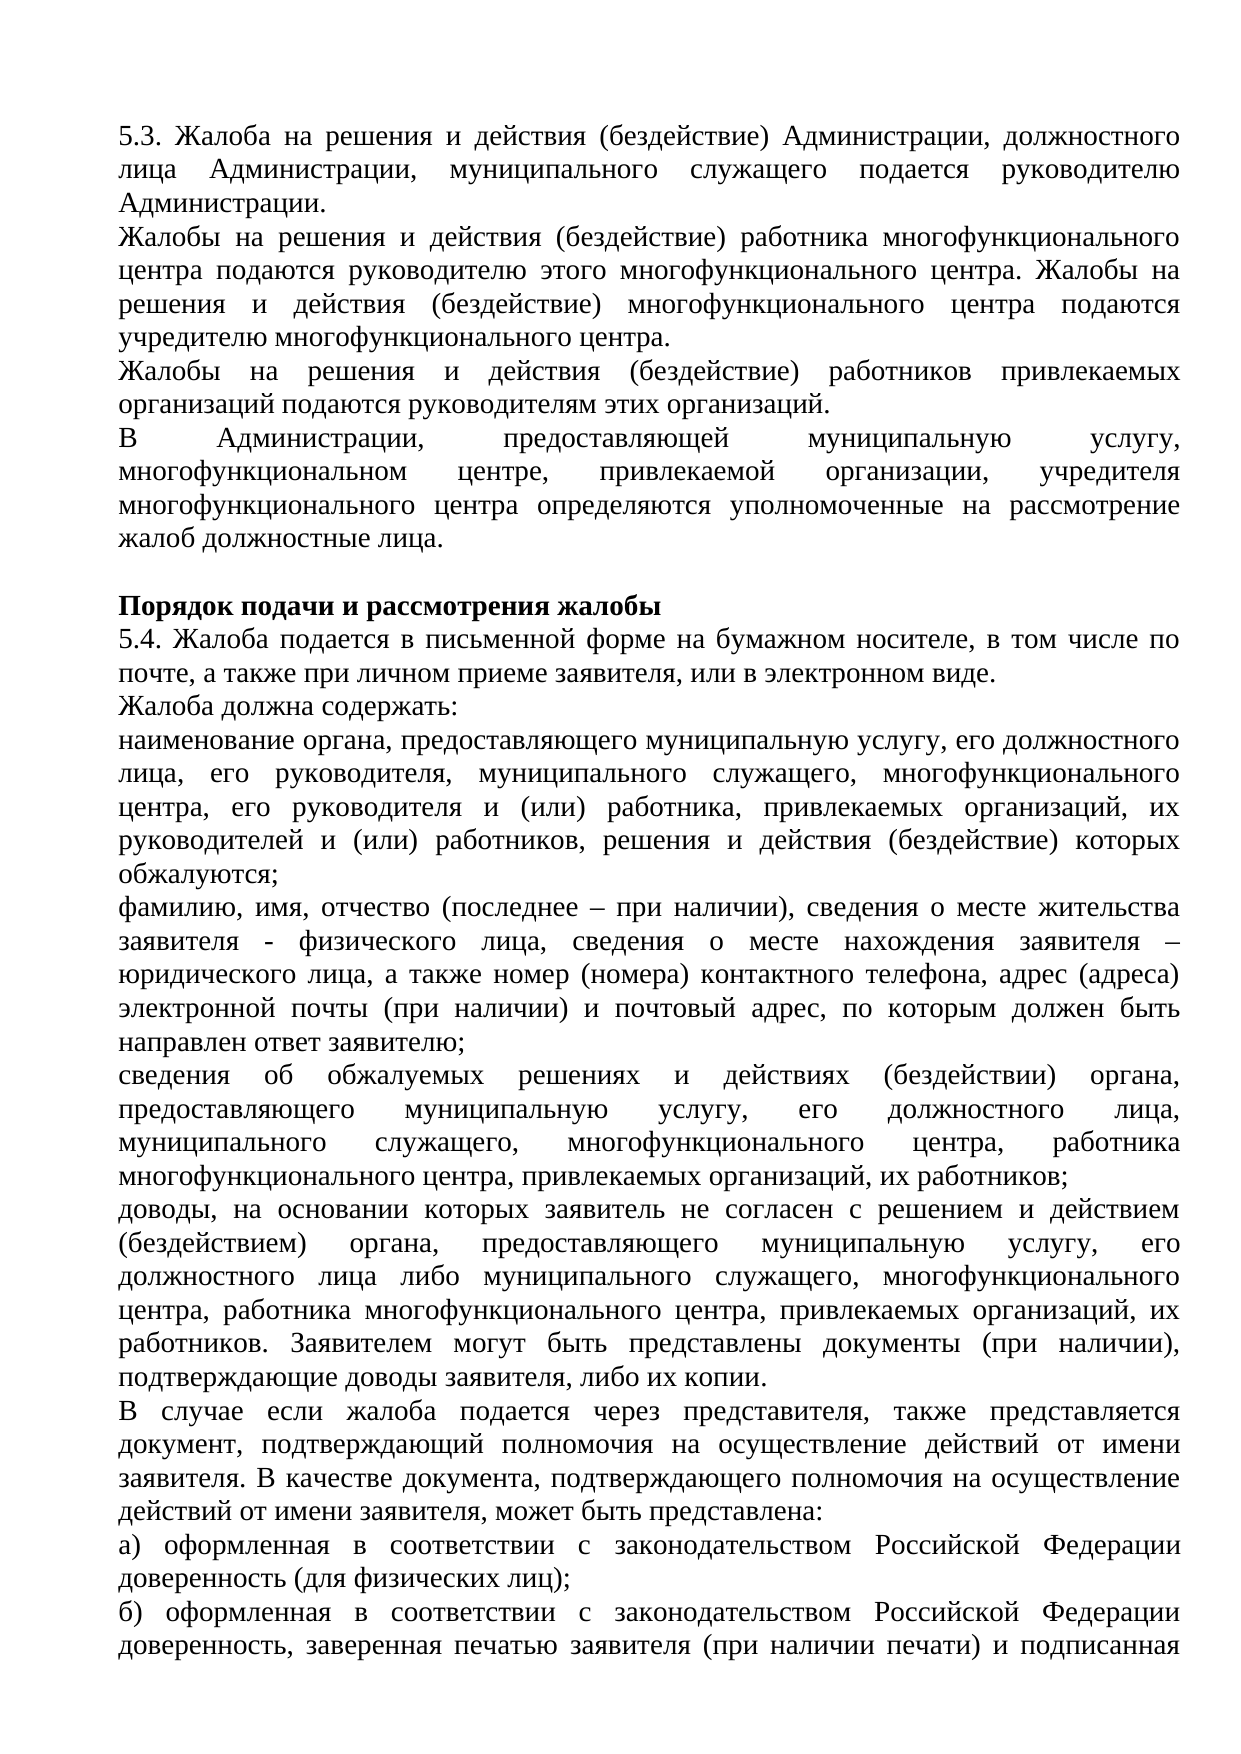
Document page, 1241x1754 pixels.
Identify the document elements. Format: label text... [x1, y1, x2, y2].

text а) оформленная в соответствии с законодательством Российской Федерации доверенность (для физических лиц); [118, 1527, 1181, 1594]
text 5.3. Жалоба на решения и действия (бездействие) Администрации, должностного лица Администрации, муниципального служащего подается руководителю Администрации. [118, 118, 1181, 219]
text доводы, на основании которых заявитель не согласен с решением и действием (бездействием) органа, предоставляющего муниципальную услугу, его должностного лица либо муниципального служащего, многофункционального центра, работника многофункционального центра, привлекаемых организаций, их работников. Заявителем могут быть представлены документы (при наличии), подтверждающие доводы заявителя, либо их копии. [118, 1191, 1181, 1393]
text наименование органа, предоставляющего муниципальную услугу, его должностного лица, его руководителя, муниципального служащего, многофункционального центра, его руководителя и (или) работника, привлекаемых организаций, их руководителей и (или) работников, решения и действия (бездействие) которых обжалуются; [118, 722, 1181, 889]
text фамилию, имя, отчество (последнее – при наличии), сведения о месте жительства заявителя - физического лица, сведения о месте нахождения заявителя – юридического лица, а также номер (номера) контактного телефона, адрес (адреса) электронной почты (при наличии) и почтовый адрес, по которым должен быть направлен ответ заявителю; [118, 889, 1181, 1057]
text Жалоба должна содержать: [118, 688, 1181, 722]
text сведения об обжалуемых решениях и действиях (бездействии) органа, предоставляющего муниципальную услугу, его должностного лица, муниципального служащего, многофункционального центра, работника многофункционального центра, привлекаемых организаций, их работников; [118, 1057, 1181, 1191]
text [118, 1594, 1181, 1661]
text В Администрации, предоставляющей муниципальную услугу, многофункциональном центре, привлекаемой организации, учредителя многофункционального центра определяются уполномоченные на рассмотрение жалоб должностные лица. [118, 420, 1181, 554]
text В случае если жалоба подается через представителя, также представляется документ, подтверждающий полномочия на осуществление действий от имени заявителя. В качестве документа, подтверждающего полномочия на осуществление действий от имени заявителя, может быть представлена: [118, 1393, 1181, 1527]
text Жалобы на решения и действия (бездействие) работника многофункционального центра подаются руководителю этого многофункционального центра. Жалобы на решения и действия (бездействие) многофункционального центра подаются учредителю многофункционального центра. [118, 219, 1181, 353]
text Порядок подачи и рассмотрения жалобы [118, 588, 1181, 621]
text Жалобы на решения и действия (бездействие) работников привлекаемых организаций подаются руководителям этих организаций. [118, 353, 1181, 420]
text 5.4. Жалоба подается в письменной форме на бумажном носителе, в том числе по почте, а также при личном приеме заявителя, или в электронном виде. [118, 621, 1181, 688]
